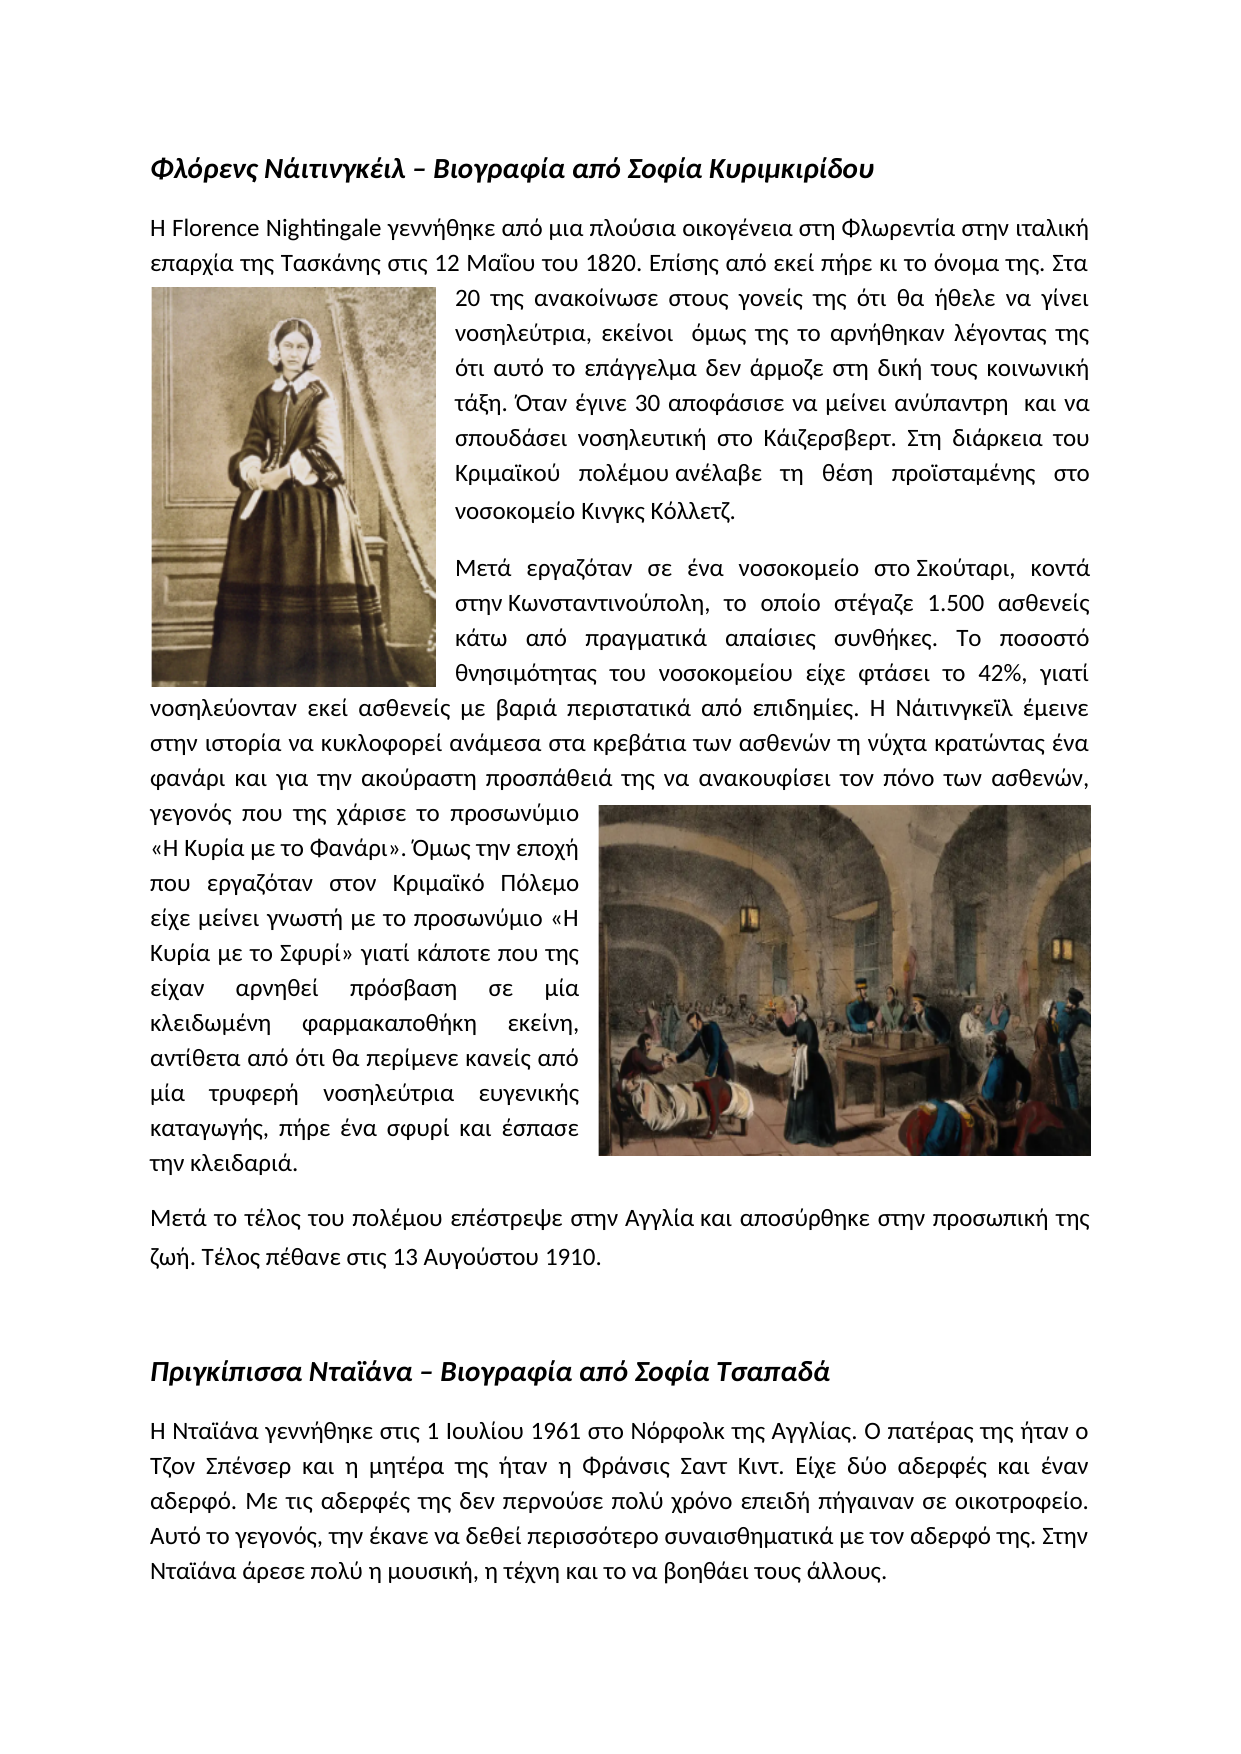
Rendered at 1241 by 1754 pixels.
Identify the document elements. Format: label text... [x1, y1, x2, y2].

picture [151, 287, 436, 684]
text Μετά το τέλος του πολέμου επέστρεψε στην Αγγλία και αποσύρθηκε στην προσωπική της ζωή. Τέλος πέθανε στις 13 Αυγούστου 1910. [150, 1203, 1090, 1272]
picture [598, 805, 1091, 1154]
text Πριγκίπισσα Νταϊάνα – Βιογραφία από Σοφία Τσαπαδά [150, 1353, 1090, 1389]
text Η Νταϊάνα γεννήθηκε στις 1 Ιουλίου 1961 στο Νόρφολκ της Αγγλίας. Ο πατέρας της ήταν ο Τζον Σπένσερ και η μητέρα της ήταν η Φράνσις Σαντ Κιντ. Είχε δύο αδερφές και έναν αδερφό. Με τις αδερφές της δεν περνούσε πολύ χρόνο επειδή πήγαιναν σε οικοτροφείο. Αυτό το γεγονός, την έκανε να δεθεί περισσότερο συναισθηματικά με τον αδερφό της. Στην Νταϊάνα άρεσε πολύ η μουσική, η τέχνη και το να βοηθάει τους άλλους. [150, 1415, 1090, 1586]
text Η Florence Nightingale γεννήθηκε από μια πλούσια οικογένεια στη Φλωρεντία στην ιταλική επαρχία της Τασκάνης στις 12 Μαΐου του 1820. Επίσης από εκεί πήρε κι το όνομα της. Στα 20 της ανακοίνωσε στους γονείς της ότι θα ήθελε να γίνει νοσηλεύτρια, εκείνοι όμως της το αρνήθηκαν λέγοντας της ότι αυτό το επάγγελμα δεν άρμοζε στη δική τους κοινωνική τάξη. Όταν έγινε 30 αποφάσισε να μείνει ανύπαντρη και να σπουδάσει νοσηλευτική στο Κάιζερσβερτ. Στη διάρκεια του Κριμαϊκού πολέμου ανέλαβε τη θέση προϊσταμένης στο νοσοκομείο Κινγκς Κόλλετζ. [150, 212, 1090, 526]
text Φλόρενς Νάιτινγκέιλ – Βιογραφία από Σοφία Κυριμκιρίδου [150, 150, 1090, 186]
